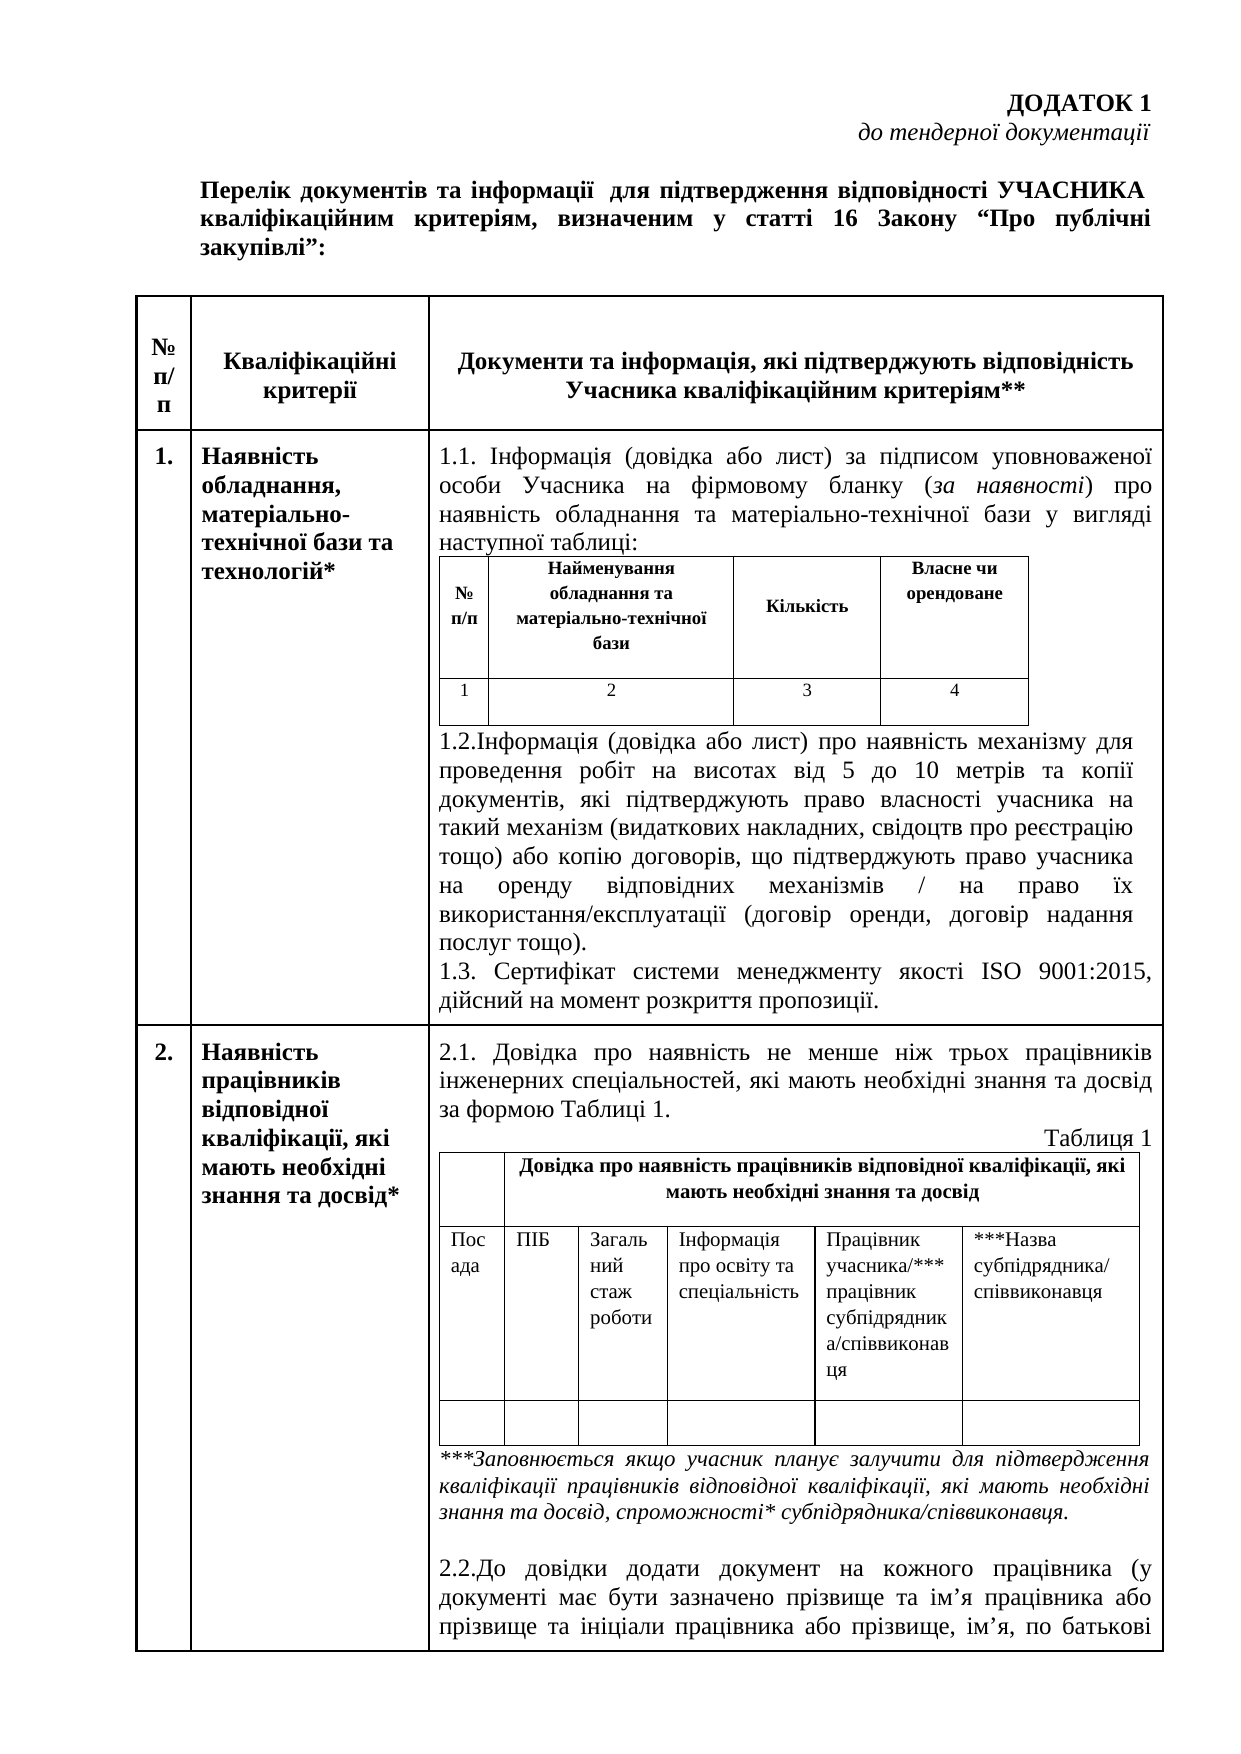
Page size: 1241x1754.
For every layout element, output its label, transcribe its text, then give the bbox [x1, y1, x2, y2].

table_cell 1. [138, 431, 190, 1024]
table_header Кваліфікаційні критерії [192, 297, 428, 429]
table_cell 1.1. Інформація (довідка або лист) за підписом уповноваженої особи Учасника на фірмовому бланку (за наявності) про наявність обладнання та матеріально-технічної бази у вигляді наступної таблиці: 1.2.Інформація (довідка або лист) про наявність механізму для проведення робіт на висотах від 5 до 10 метрів та копії документів, які підтверджують право власності учасника на такий механізм (видаткових накладних, свідоцтв про реєстрацію тощо) або копію договорів, що підтверджують право учасника на оренду відповідних механізмів / на право їх використання/експлуатації (договір оренди, договір надання послуг тощо). 1.3. Сертифікат системи менеджменту якості ISO 9001:2015, дійсний на момент розкриття пропозиції. [430, 431, 1162, 1024]
table_cell Наявність обладнання, матеріально-технічної бази та технологій* [192, 431, 428, 1024]
text Перелік документів та інформації для підтвердження відповідності УЧАСНИКА кваліфікаційним критеріям, визначеним у статті 16 Закону “Про публічні закупівлі”: [200, 175, 1152, 261]
table_header № п/п [138, 297, 190, 429]
table_header Документи та інформація, які підтверджують відповідність Учасника кваліфікаційним критеріям** [430, 297, 1162, 429]
text ДОДАТОК 1 [737, 88, 1152, 117]
text до тендерної документації [737, 117, 1152, 146]
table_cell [430, 1026, 1162, 1650]
table_cell 2. [138, 1026, 190, 1650]
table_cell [192, 1026, 428, 1650]
